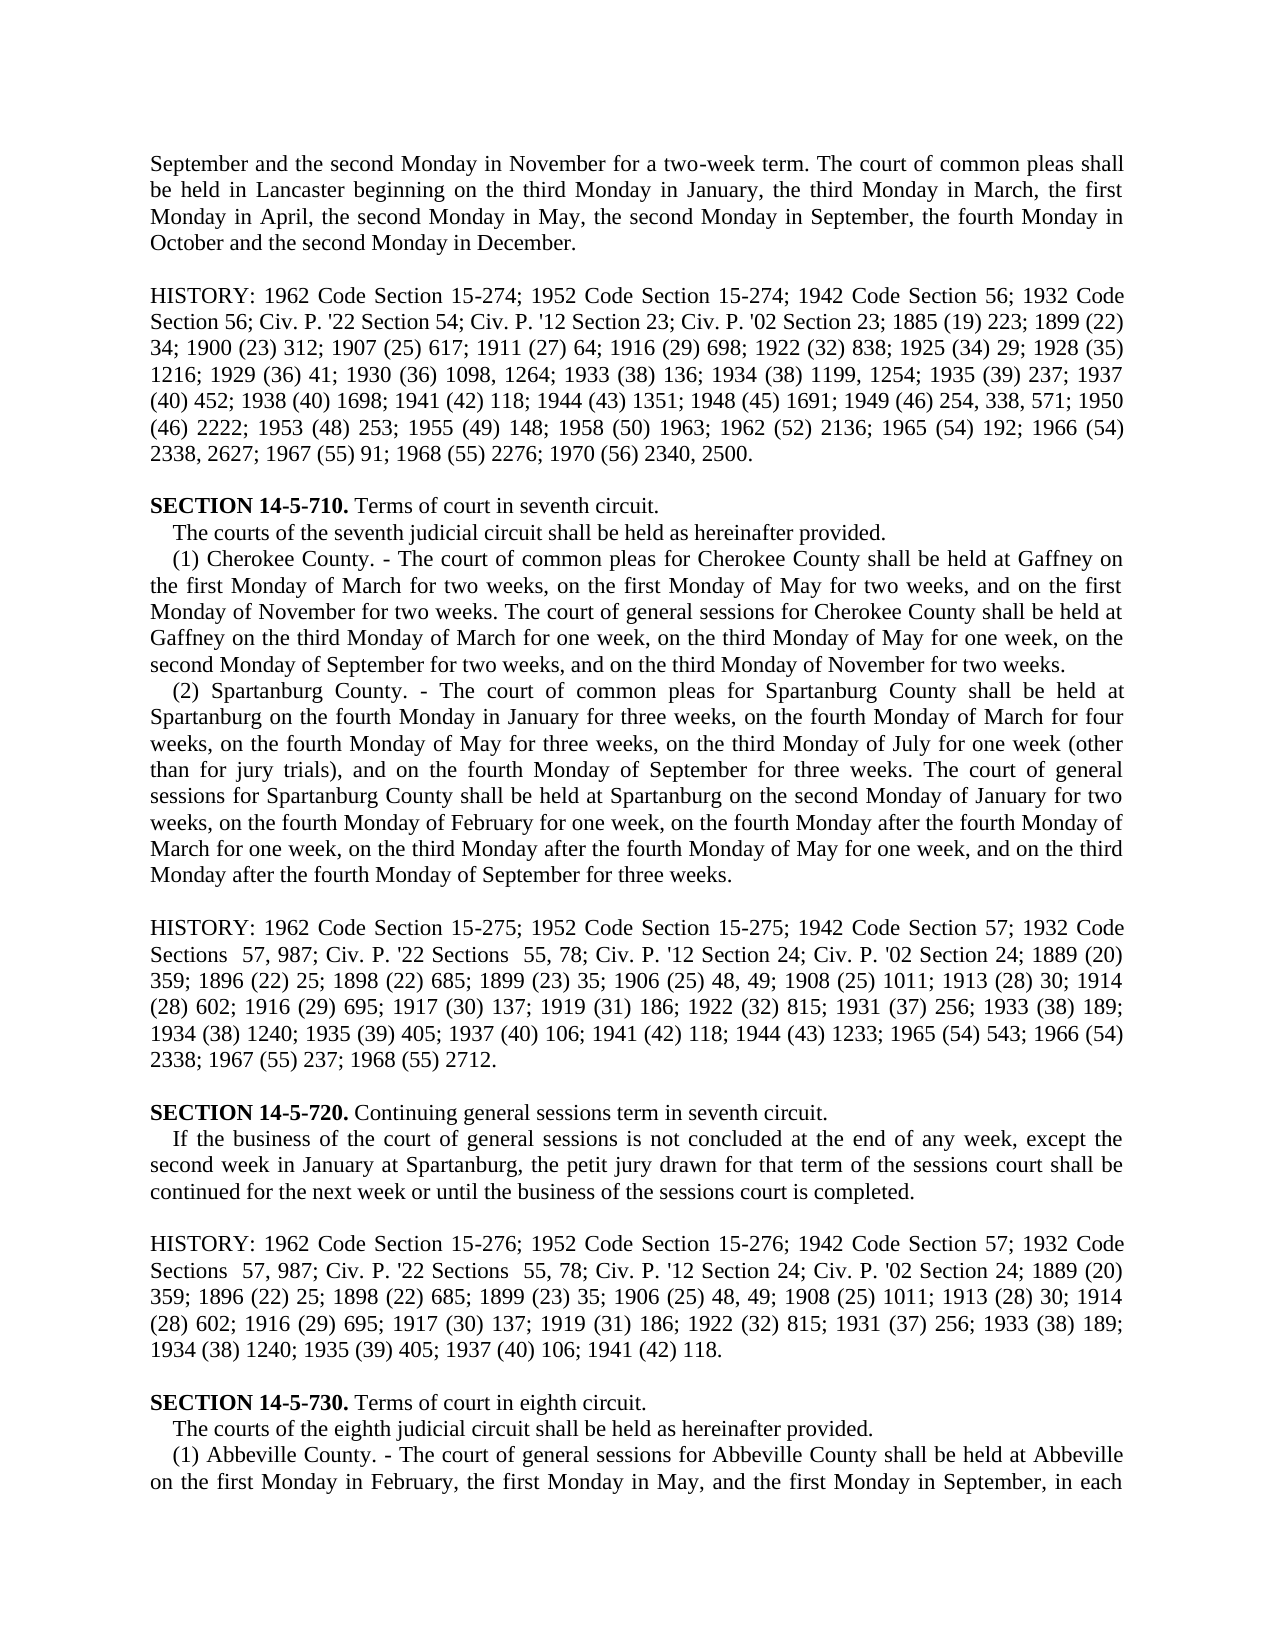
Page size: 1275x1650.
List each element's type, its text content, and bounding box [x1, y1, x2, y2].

text The courts of the seventh judicial circuit shall be held as hereinafter provided. [150, 519, 1125, 545]
text SECTION 14-5-710. Terms of court in seventh circuit. [150, 493, 1125, 519]
text SECTION 14-5-720. Continuing general sessions term in seventh circuit. [150, 1099, 1125, 1125]
text If the business of the court of general sessions is not concluded at the end of any week, except the second week in January at Spartanburg, the petit jury drawn for that term of the sessions court shall be continued for the next week or until the business of the sessions court is completed. [150, 1125, 1125, 1204]
text HISTORY: 1962 Code Section 15-276; 1952 Code Section 15-276; 1942 Code Section 57; 1932 Code Sections 57, 987; Civ. P. '22 Sections 55, 78; Civ. P. '12 Section 24; Civ. P. '02 Section 24; 1889 (20) 359; 1896 (22) 25; 1898 (22) 685; 1899 (23) 35; 1906 (25) 48, 49; 1908 (25) 1011; 1913 (28) 30; 1914 (28) 602; 1916 (29) 695; 1917 (30) 137; 1919 (31) 186; 1922 (32) 815; 1931 (37) 256; 1933 (38) 189; 1934 (38) 1240; 1935 (39) 405; 1937 (40) 106; 1941 (42) 118. [150, 1231, 1125, 1362]
text HISTORY: 1962 Code Section 15-274; 1952 Code Section 15-274; 1942 Code Section 56; 1932 Code Section 56; Civ. P. '22 Section 54; Civ. P. '12 Section 23; Civ. P. '02 Section 23; 1885 (19) 223; 1899 (22) 34; 1900 (23) 312; 1907 (25) 617; 1911 (27) 64; 1916 (29) 698; 1922 (32) 838; 1925 (34) 29; 1928 (35) 1216; 1929 (36) 41; 1930 (36) 1098, 1264; 1933 (38) 136; 1934 (38) 1199, 1254; 1935 (39) 237; 1937 (40) 452; 1938 (40) 1698; 1941 (42) 118; 1944 (43) 1351; 1948 (45) 1691; 1949 (46) 254, 338, 571; 1950 (46) 2222; 1953 (48) 253; 1955 (49) 148; 1958 (50) 1963; 1962 (52) 2136; 1965 (54) 192; 1966 (54) 2338, 2627; 1967 (55) 91; 1968 (55) 2276; 1970 (56) 2340, 2500. [150, 282, 1125, 466]
text HISTORY: 1962 Code Section 15-275; 1952 Code Section 15-275; 1942 Code Section 57; 1932 Code Sections 57, 987; Civ. P. '22 Sections 55, 78; Civ. P. '12 Section 24; Civ. P. '02 Section 24; 1889 (20) 359; 1896 (22) 25; 1898 (22) 685; 1899 (23) 35; 1906 (25) 48, 49; 1908 (25) 1011; 1913 (28) 30; 1914 (28) 602; 1916 (29) 695; 1917 (30) 137; 1919 (31) 186; 1922 (32) 815; 1931 (37) 256; 1933 (38) 189; 1934 (38) 1240; 1935 (39) 405; 1937 (40) 106; 1941 (42) 118; 1944 (43) 1233; 1965 (54) 543; 1966 (54) 2338; 1967 (55) 237; 1968 (55) 2712. [150, 914, 1125, 1072]
text SECTION 14-5-730. Terms of court in eighth circuit. [150, 1389, 1125, 1415]
text (1) Cherokee County. - The court of common pleas for Cherokee County shall be held at Gaffney on the first Monday of March for two weeks, on the first Monday of May for two weeks, and on the first Monday of November for two weeks. The court of general sessions for Cherokee County shall be held at Gaffney on the third Monday of March for one week, on the third Monday of May for one week, on the second Monday of September for two weeks, and on the third Monday of November for two weeks. [150, 545, 1125, 677]
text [150, 1441, 1125, 1494]
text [150, 150, 1125, 255]
text (2) Spartanburg County. - The court of common pleas for Spartanburg County shall be held at Spartanburg on the fourth Monday in January for three weeks, on the fourth Monday of March for four weeks, on the fourth Monday of May for three weeks, on the third Monday of July for one week (other than for jury trials), and on the fourth Monday of September for three weeks. The court of general sessions for Spartanburg County shall be held at Spartanburg on the second Monday of January for two weeks, on the fourth Monday of February for one week, on the fourth Monday after the fourth Monday of March for one week, on the third Monday after the fourth Monday of May for one week, and on the third Monday after the fourth Monday of September for three weeks. [150, 677, 1125, 888]
text The courts of the eighth judicial circuit shall be held as hereinafter provided. [150, 1415, 1125, 1441]
